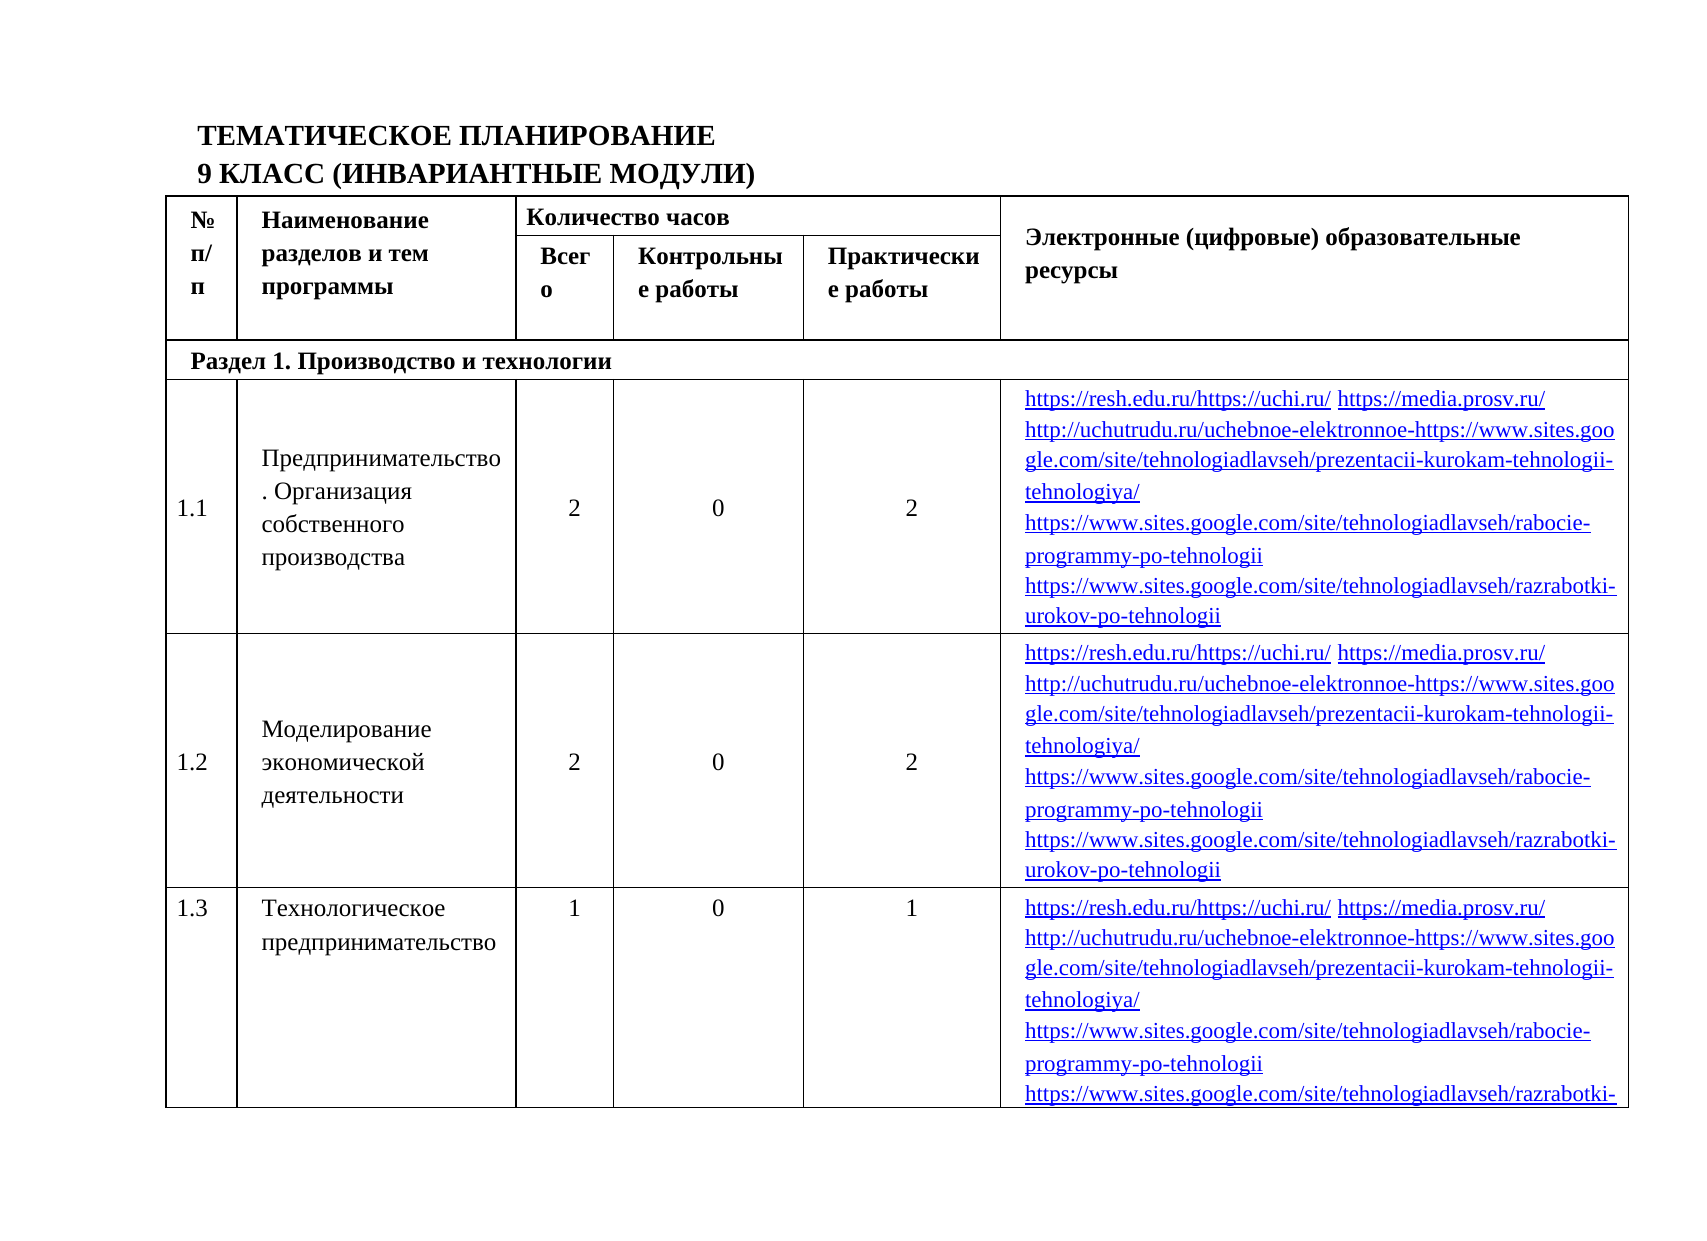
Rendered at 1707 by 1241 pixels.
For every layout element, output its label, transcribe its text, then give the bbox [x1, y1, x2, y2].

table_cell 1.2 [167, 634, 236, 887]
text 9 КЛАСС (ИНВАРИАНТНЫЕ МОДУЛИ) [190, 157, 1618, 190]
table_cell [1001, 888, 1628, 1107]
table_cell 1.1 [167, 380, 236, 633]
table_cell 0 [614, 634, 803, 887]
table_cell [238, 888, 515, 1107]
table_cell 2 [517, 380, 613, 633]
table_cell Моделирование экономической деятельности [238, 634, 515, 887]
table_cell 1.3 [167, 888, 236, 1107]
table_cell 2 [804, 634, 1000, 887]
table_cell Контрольные работы [614, 236, 803, 339]
table_cell Предпринимательство. Организация собственного производства [238, 380, 515, 633]
table_cell 0 [614, 888, 803, 1107]
table_cell Всего [517, 236, 613, 339]
table_cell 1 [517, 888, 613, 1107]
table_cell Практические работы [804, 236, 1000, 339]
table_header Количество часов [517, 197, 1000, 234]
table_cell 1 [804, 888, 1000, 1107]
table_header № п/п [167, 197, 236, 339]
table_cell 2 [517, 634, 613, 887]
table_header Электронные (цифровые) образовательные ресурсы [1001, 197, 1628, 339]
table_cell 2 [804, 380, 1000, 633]
table_header Наименование разделов и тем программы [238, 197, 515, 339]
table_cell 0 [614, 380, 803, 633]
table_cell Раздел 1. Производство и технологии [167, 341, 1628, 379]
text ТЕМАТИЧЕСКОЕ ПЛАНИРОВАНИЕ [190, 118, 1618, 152]
